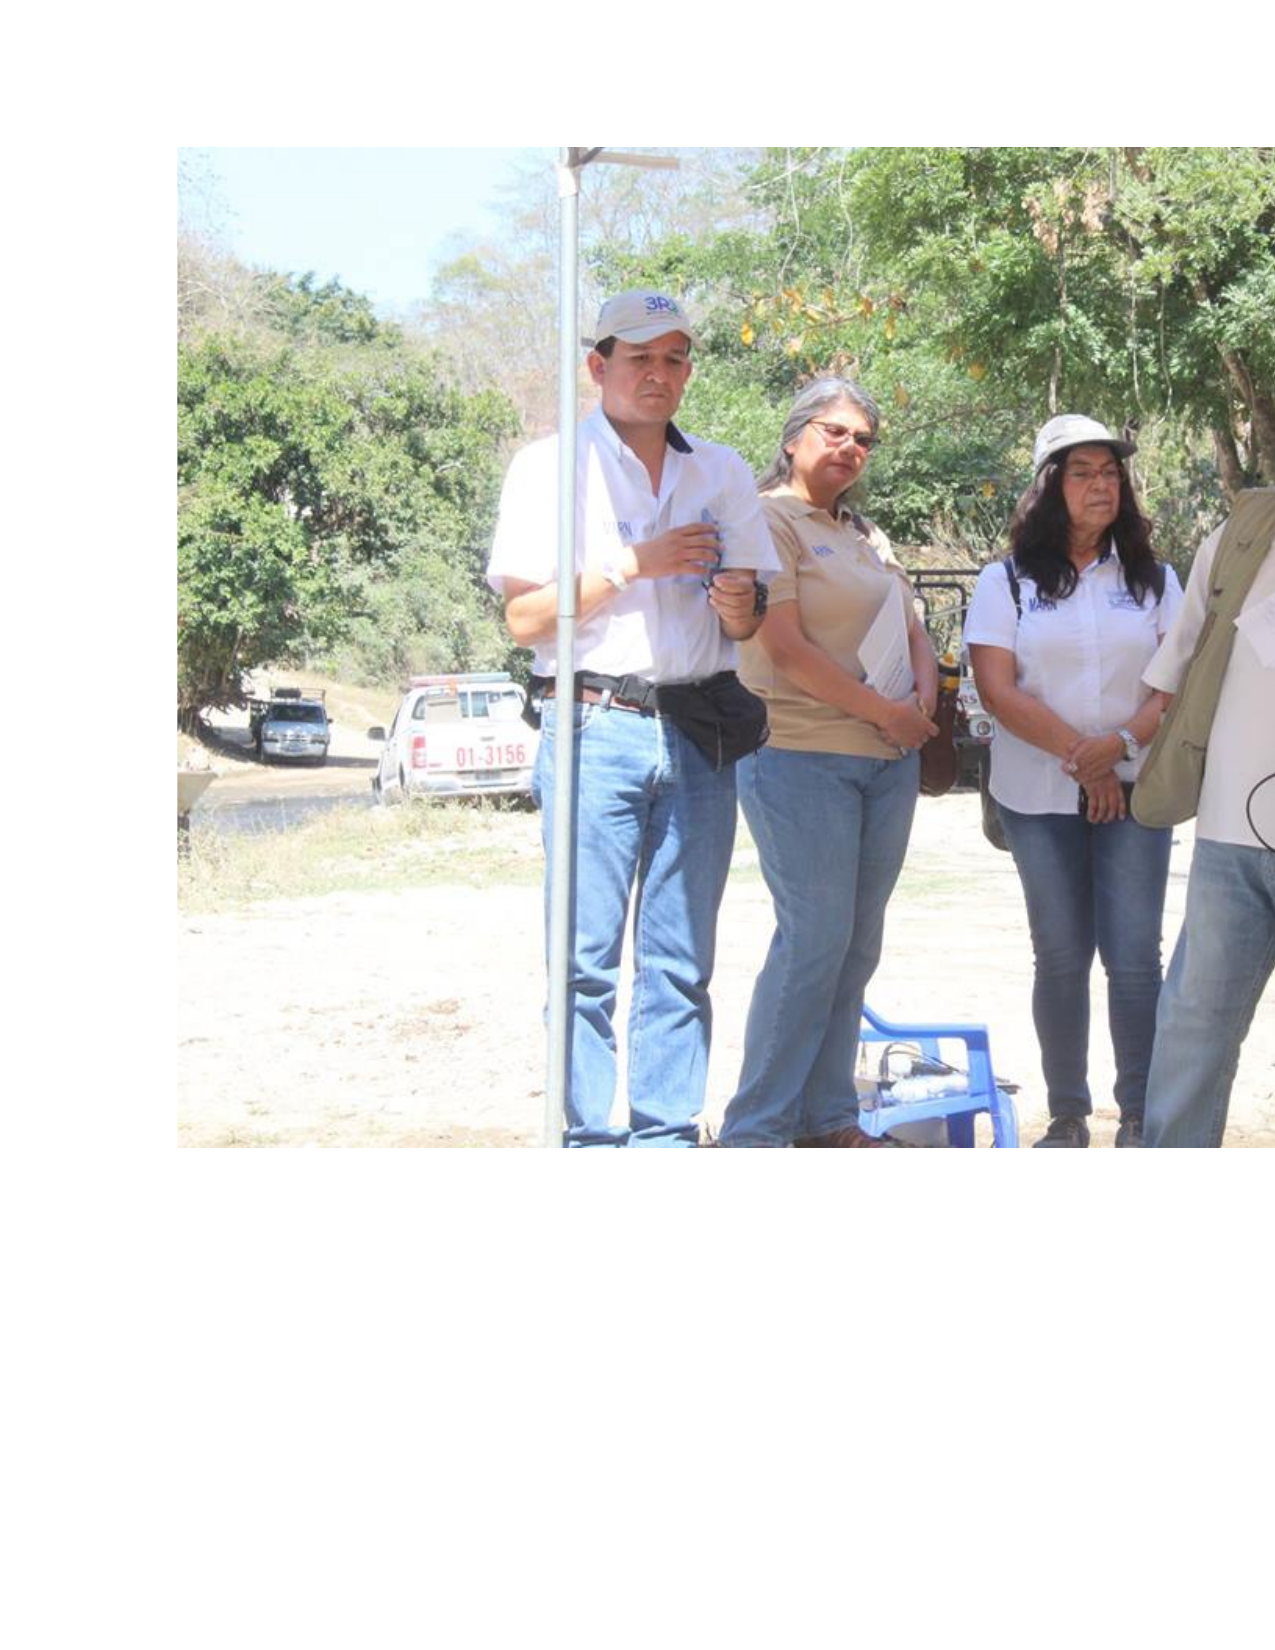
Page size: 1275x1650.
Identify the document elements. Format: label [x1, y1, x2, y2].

picture [177, 147, 1275, 1148]
